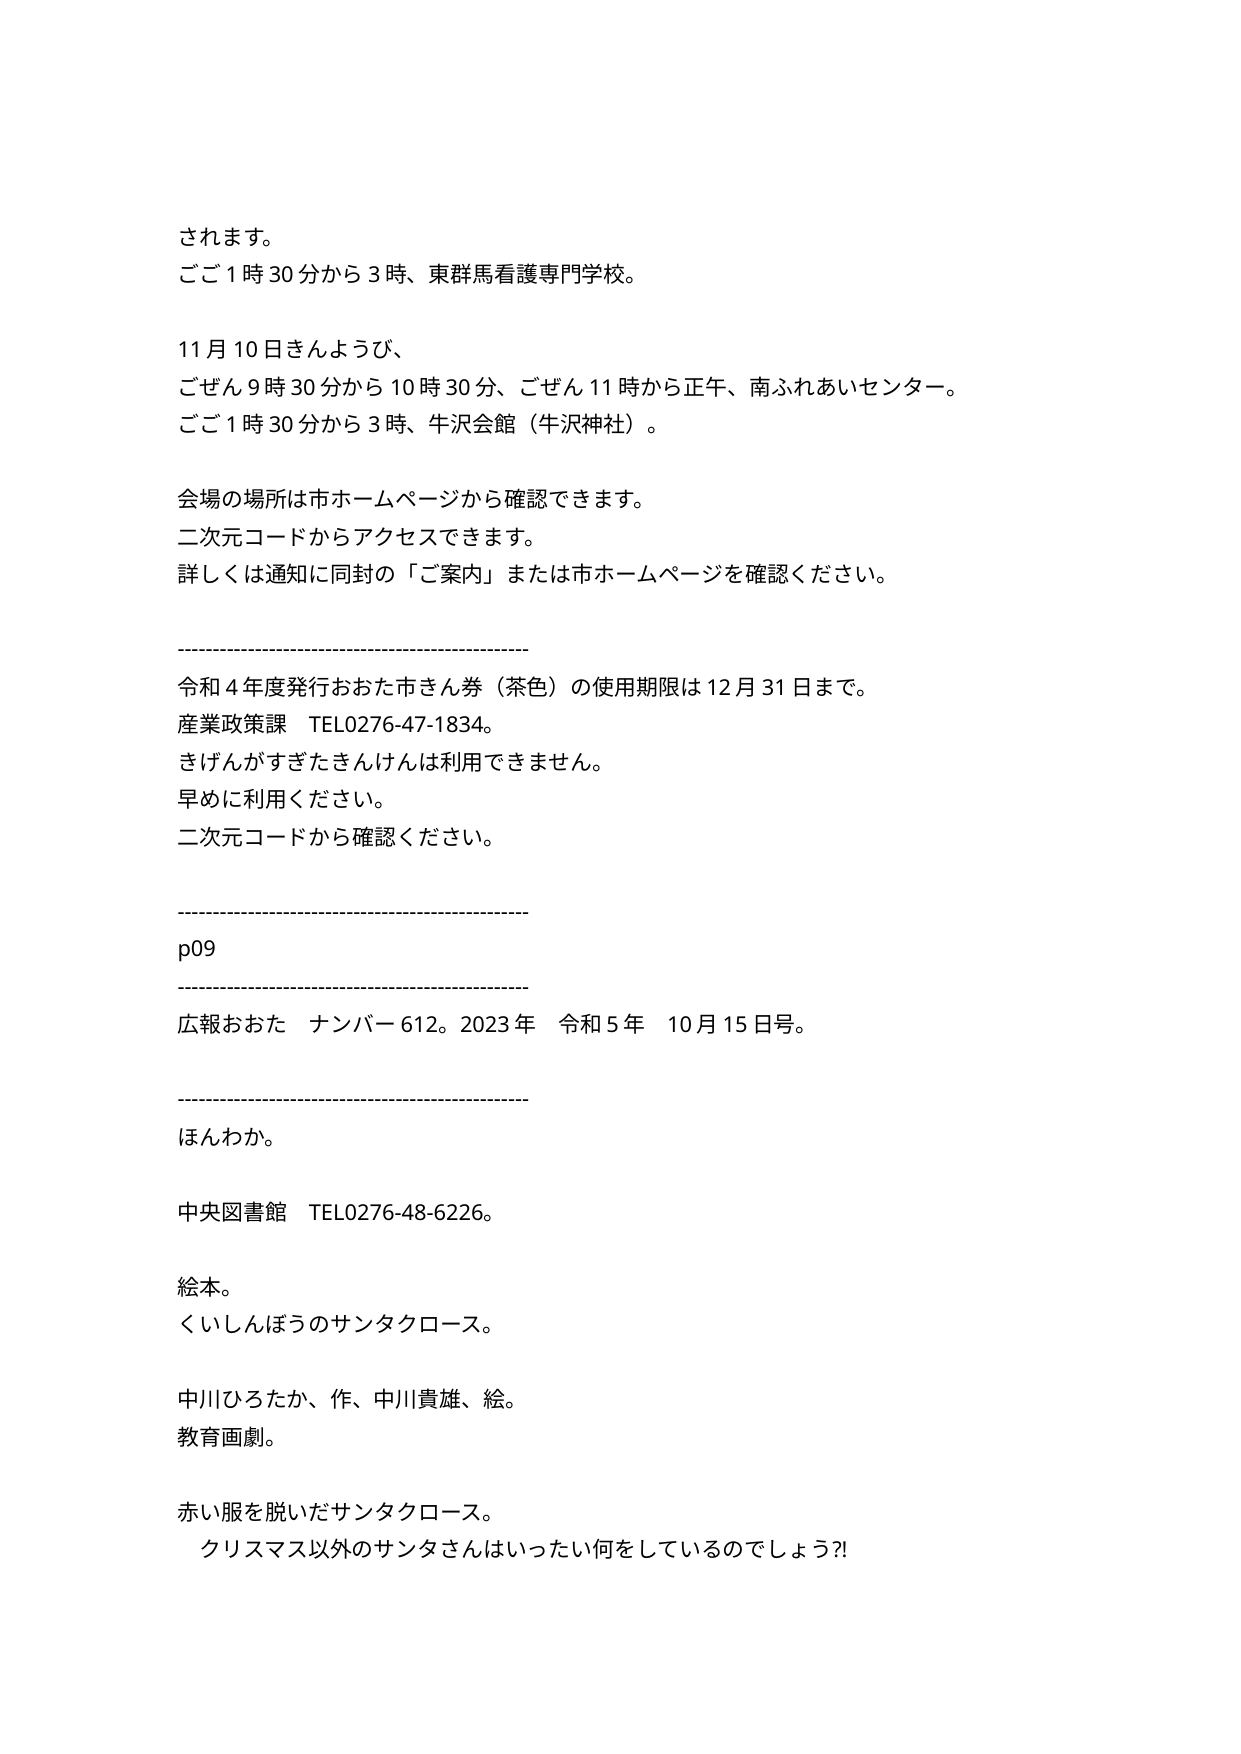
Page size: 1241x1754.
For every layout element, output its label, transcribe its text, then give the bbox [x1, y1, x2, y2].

text -------------------------------------------------- [177, 629, 1063, 667]
text きげんがすぎたきんけんは利用できません。 [177, 742, 1063, 779]
text 中川ひろたか、作、中川貴雄、絵。 [177, 1379, 1063, 1417]
text p09 [177, 929, 1063, 967]
text 絵本。 [177, 1267, 1063, 1304]
text 早めに利用ください。 [177, 779, 1063, 817]
text 二次元コードから確認ください。 [177, 817, 1063, 854]
text 広報おおた ナンバー612。2023年 令和5年 10月15日号。 [177, 1004, 1063, 1042]
text 令和4年度発行おおた市きん券（茶色）の使用期限は12月31日まで。 [177, 667, 1063, 704]
text 教育画劇。 [177, 1417, 1063, 1454]
text クリスマス以外のサンタさんはいったい何をしているのでしょう?! [177, 1529, 1063, 1567]
text 詳しくは通知に同封の「ご案内」または市ホームページを確認ください。 [177, 554, 1063, 592]
text ほんわか。 [177, 1117, 1063, 1154]
text ごご1時30分から3時、牛沢会館（牛沢神社）。 [177, 404, 1063, 442]
text 会場の場所は市ホームページから確認できます。 [177, 479, 1063, 517]
text 二次元コードからアクセスできます。 [177, 517, 1063, 554]
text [177, 217, 1063, 254]
text -------------------------------------------------- [177, 1079, 1063, 1117]
text 赤い服を脱いだサンタクロース。 [177, 1492, 1063, 1529]
text くいしんぼうのサンタクロース。 [177, 1304, 1063, 1342]
text ごぜん9時30分から10時30分、ごぜん11時から正午、南ふれあいセンター。 [177, 367, 1063, 404]
text 中央図書館 TEL0276-48-6226。 [177, 1192, 1063, 1229]
text ごご1時30分から3時、東群馬看護専門学校。 [177, 254, 1063, 292]
text 11月10日きんようび、 [177, 329, 1063, 367]
text -------------------------------------------------- [177, 892, 1063, 929]
text 産業政策課 TEL0276-47-1834。 [177, 704, 1063, 742]
text -------------------------------------------------- [177, 967, 1063, 1004]
